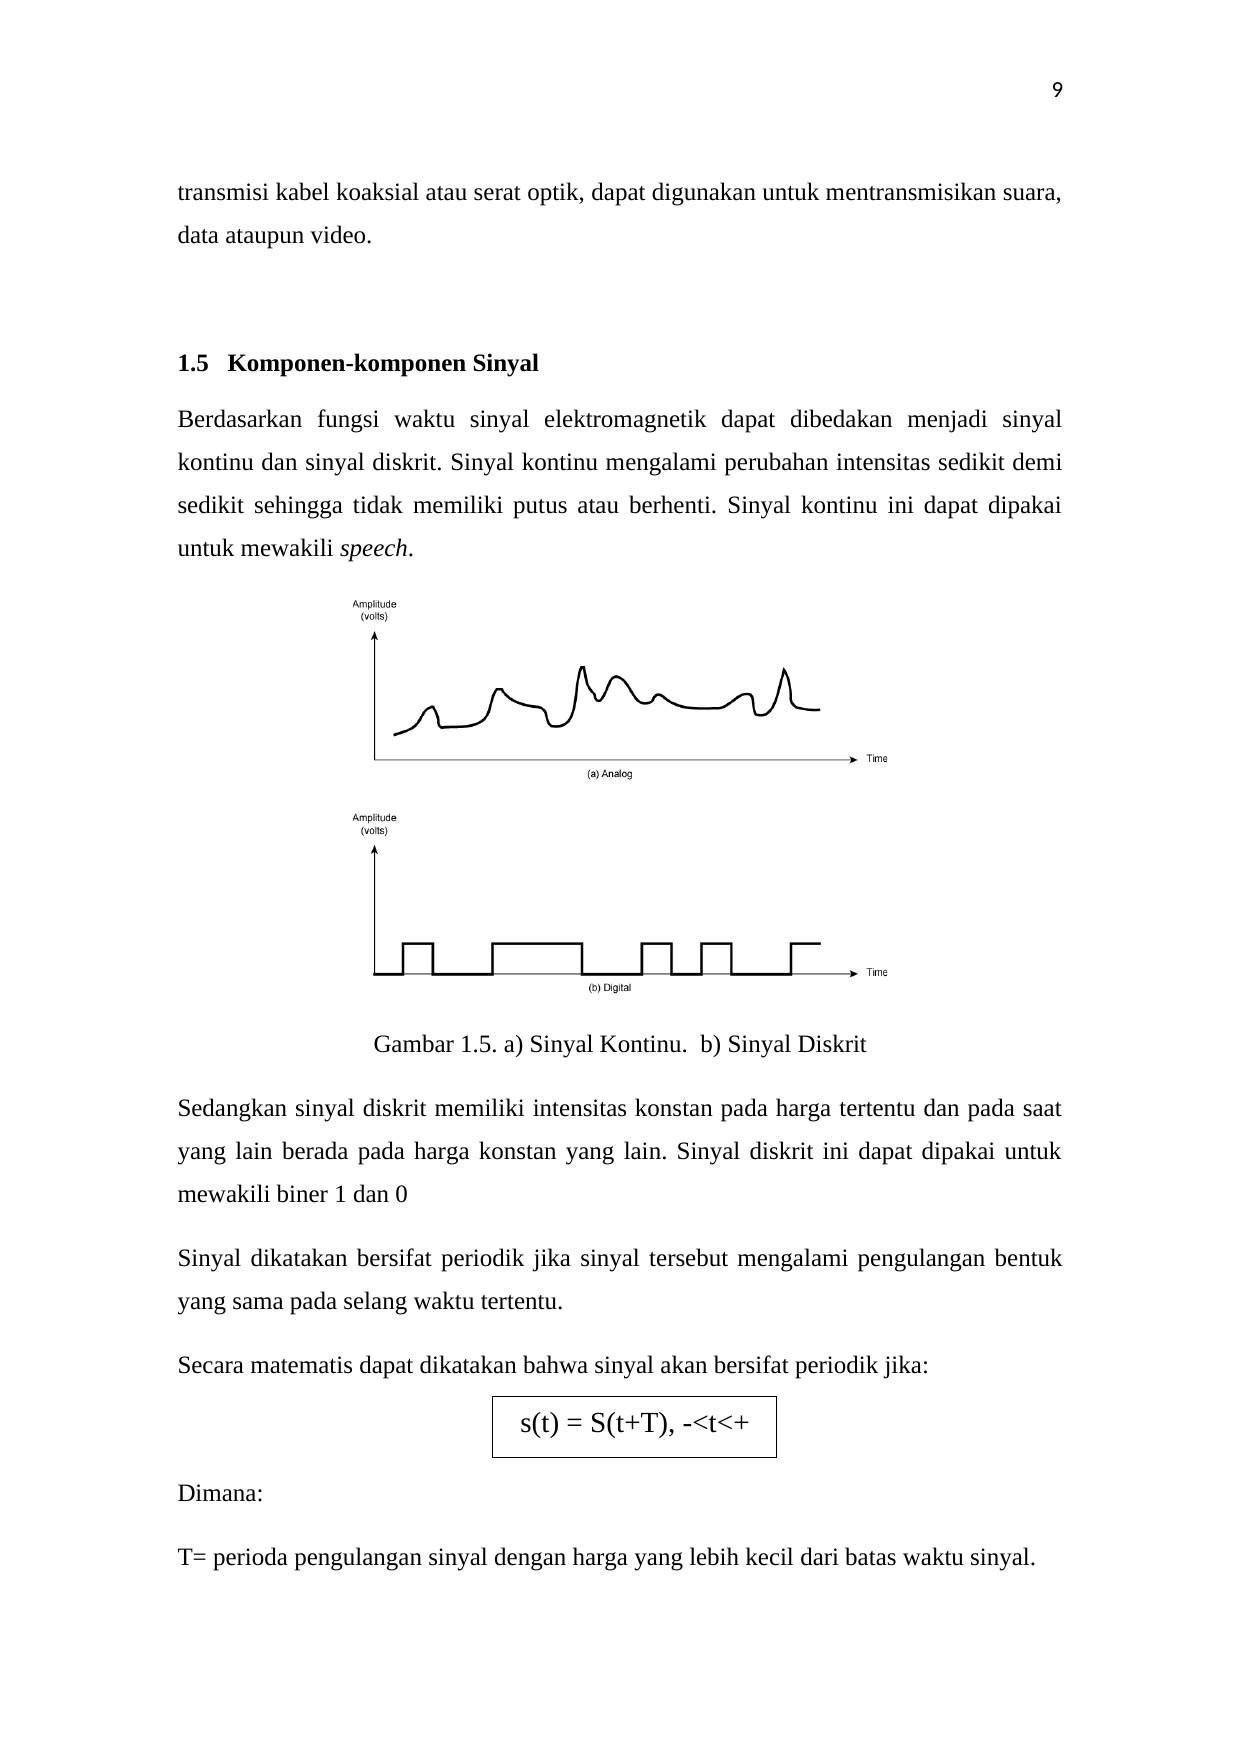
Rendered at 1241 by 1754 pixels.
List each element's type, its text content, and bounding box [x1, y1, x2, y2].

text Sinyal dikatakan bersifat periodik jika sinyal tersebut mengalami pengulangan bentuk yang sama pada selang waktu tertentu. [177, 1243, 1063, 1315]
text Dimana: [177, 1478, 1063, 1507]
subtitle Komponen-komponen Sinyal [177, 348, 1063, 377]
text Gambar 1.5. a) Sinyal Kontinu. b) Sinyal Diskrit [177, 1029, 1063, 1058]
picture [352, 597, 888, 994]
text Sedangkan sinyal diskrit memiliki intensitas konstan pada harga tertentu dan pada saat yang lain berada pada harga konstan yang lain. Sinyal diskrit ini dapat dipakai untuk mewakili biner 1 dan 0 [177, 1093, 1063, 1208]
text T= perioda pengulangan sinyal dengan harga yang lebih kecil dari batas waktu sinyal. [177, 1542, 1063, 1571]
text Secara matematis dapat dikatakan bahwa sinyal akan bersifat periodik jika: [177, 1350, 1063, 1379]
text Berdasarkan fungsi waktu sinyal elektromagnetik dapat dibedakan menjadi sinyal kontinu dan sinyal diskrit. Sinyal kontinu mengalami perubahan intensitas sedikit demi sedikit sehingga tidak memiliki putus atau berhenti. Sinyal kontinu ini dapat dipakai untuk mewakili speech. [177, 404, 1063, 562]
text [177, 177, 1063, 249]
